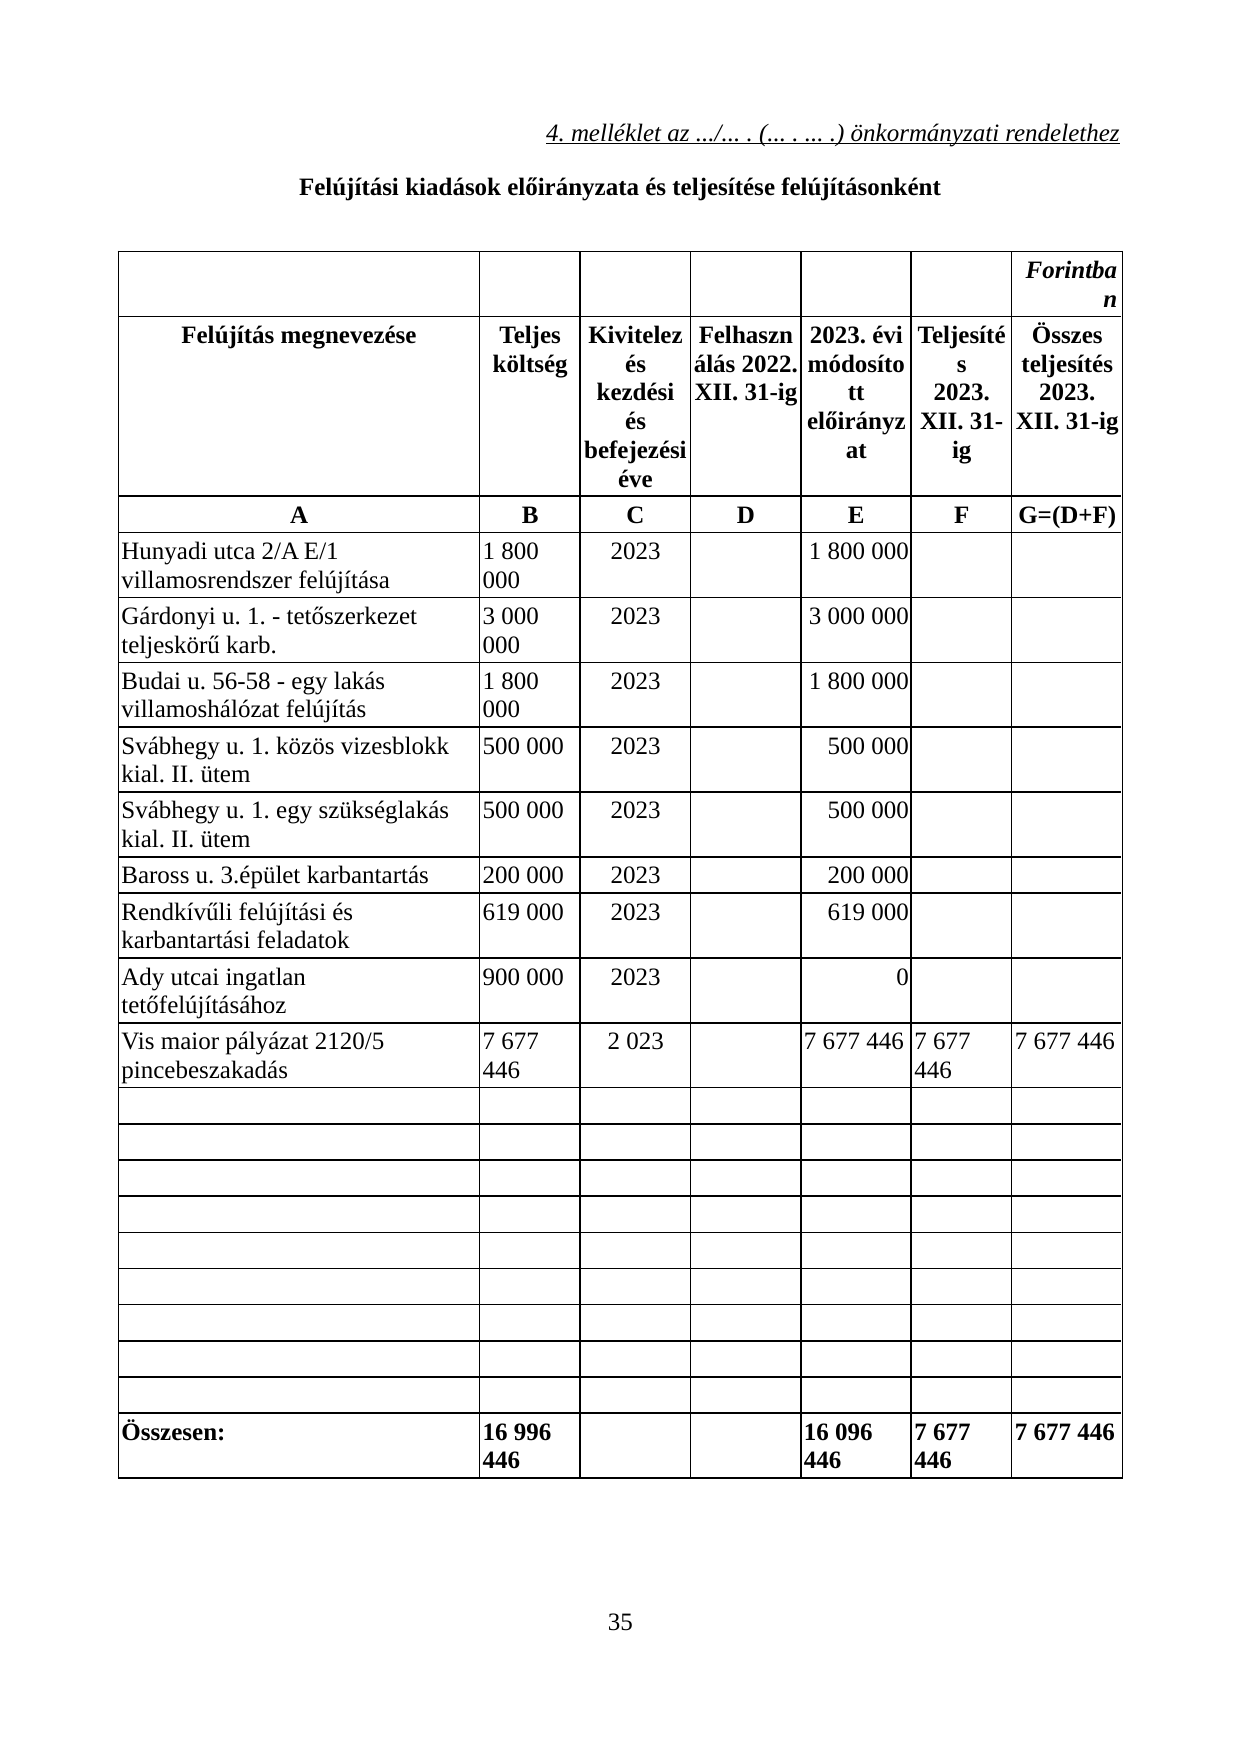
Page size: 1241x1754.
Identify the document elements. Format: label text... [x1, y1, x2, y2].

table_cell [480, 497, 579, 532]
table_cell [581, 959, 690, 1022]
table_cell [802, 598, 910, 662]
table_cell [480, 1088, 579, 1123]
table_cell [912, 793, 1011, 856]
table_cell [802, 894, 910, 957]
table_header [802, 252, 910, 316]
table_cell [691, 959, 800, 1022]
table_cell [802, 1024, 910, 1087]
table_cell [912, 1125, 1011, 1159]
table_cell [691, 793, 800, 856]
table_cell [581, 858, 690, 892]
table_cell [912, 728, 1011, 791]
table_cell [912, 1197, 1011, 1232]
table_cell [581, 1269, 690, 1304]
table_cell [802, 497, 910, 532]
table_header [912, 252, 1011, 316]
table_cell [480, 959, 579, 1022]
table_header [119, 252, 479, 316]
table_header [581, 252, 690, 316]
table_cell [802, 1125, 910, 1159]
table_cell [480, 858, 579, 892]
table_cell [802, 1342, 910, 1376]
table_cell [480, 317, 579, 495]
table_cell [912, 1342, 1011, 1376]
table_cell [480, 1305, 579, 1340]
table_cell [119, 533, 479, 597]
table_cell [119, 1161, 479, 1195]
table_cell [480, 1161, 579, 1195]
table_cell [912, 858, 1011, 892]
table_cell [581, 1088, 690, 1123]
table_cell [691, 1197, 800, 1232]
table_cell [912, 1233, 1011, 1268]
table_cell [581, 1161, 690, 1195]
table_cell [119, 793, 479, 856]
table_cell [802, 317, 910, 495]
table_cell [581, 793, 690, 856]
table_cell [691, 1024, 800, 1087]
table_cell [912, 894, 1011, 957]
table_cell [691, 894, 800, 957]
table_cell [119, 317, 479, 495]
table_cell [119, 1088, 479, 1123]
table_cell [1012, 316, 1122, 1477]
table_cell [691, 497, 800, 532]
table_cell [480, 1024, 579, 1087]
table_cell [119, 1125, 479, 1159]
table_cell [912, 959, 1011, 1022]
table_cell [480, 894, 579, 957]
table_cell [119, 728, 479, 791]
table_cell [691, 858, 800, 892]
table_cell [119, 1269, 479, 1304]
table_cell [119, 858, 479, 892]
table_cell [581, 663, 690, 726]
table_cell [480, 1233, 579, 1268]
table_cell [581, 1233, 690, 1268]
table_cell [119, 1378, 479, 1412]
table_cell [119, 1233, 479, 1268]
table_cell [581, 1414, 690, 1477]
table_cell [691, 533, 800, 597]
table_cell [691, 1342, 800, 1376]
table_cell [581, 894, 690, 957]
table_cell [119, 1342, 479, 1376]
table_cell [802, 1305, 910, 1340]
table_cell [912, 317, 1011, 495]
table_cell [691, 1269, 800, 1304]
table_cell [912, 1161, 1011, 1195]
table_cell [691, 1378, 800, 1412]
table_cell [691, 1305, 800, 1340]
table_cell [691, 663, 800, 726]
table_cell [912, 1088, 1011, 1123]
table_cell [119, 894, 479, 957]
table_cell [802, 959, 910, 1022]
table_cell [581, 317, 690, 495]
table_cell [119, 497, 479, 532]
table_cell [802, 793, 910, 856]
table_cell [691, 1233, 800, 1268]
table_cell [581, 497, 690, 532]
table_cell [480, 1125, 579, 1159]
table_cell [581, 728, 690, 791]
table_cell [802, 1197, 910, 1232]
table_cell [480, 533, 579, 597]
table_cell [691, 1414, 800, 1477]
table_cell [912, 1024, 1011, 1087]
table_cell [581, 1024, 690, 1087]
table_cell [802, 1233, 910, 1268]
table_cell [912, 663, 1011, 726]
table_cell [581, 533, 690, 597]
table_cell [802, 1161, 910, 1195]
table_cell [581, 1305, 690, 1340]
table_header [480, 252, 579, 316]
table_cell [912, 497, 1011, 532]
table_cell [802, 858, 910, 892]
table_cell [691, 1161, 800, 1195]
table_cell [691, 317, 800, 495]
text Felújítási kiadások előirányzata és teljesítése felújításonként [118, 172, 1122, 201]
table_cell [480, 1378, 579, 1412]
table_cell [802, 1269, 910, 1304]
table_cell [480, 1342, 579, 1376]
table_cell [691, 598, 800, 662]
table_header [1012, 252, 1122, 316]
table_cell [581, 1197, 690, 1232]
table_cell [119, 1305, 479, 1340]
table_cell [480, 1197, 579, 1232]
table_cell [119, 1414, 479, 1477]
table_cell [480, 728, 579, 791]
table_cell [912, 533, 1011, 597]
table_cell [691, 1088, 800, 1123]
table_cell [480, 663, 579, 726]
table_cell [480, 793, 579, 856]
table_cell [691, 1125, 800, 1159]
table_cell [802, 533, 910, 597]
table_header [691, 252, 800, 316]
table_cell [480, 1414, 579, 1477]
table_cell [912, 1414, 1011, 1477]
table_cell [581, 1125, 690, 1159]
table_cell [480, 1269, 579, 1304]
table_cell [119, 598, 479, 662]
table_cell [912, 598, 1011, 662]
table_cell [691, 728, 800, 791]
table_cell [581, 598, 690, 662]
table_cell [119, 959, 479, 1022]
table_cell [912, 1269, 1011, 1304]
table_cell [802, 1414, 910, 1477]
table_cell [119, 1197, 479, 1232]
text 4. melléklet az .../... . (... . ... .) önkormányzati rendelethez [118, 118, 1122, 147]
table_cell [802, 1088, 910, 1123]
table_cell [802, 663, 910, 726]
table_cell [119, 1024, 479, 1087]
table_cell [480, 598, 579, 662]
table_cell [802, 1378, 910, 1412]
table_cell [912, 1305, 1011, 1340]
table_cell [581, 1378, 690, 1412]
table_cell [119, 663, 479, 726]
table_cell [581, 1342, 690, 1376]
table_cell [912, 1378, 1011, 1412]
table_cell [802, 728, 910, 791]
